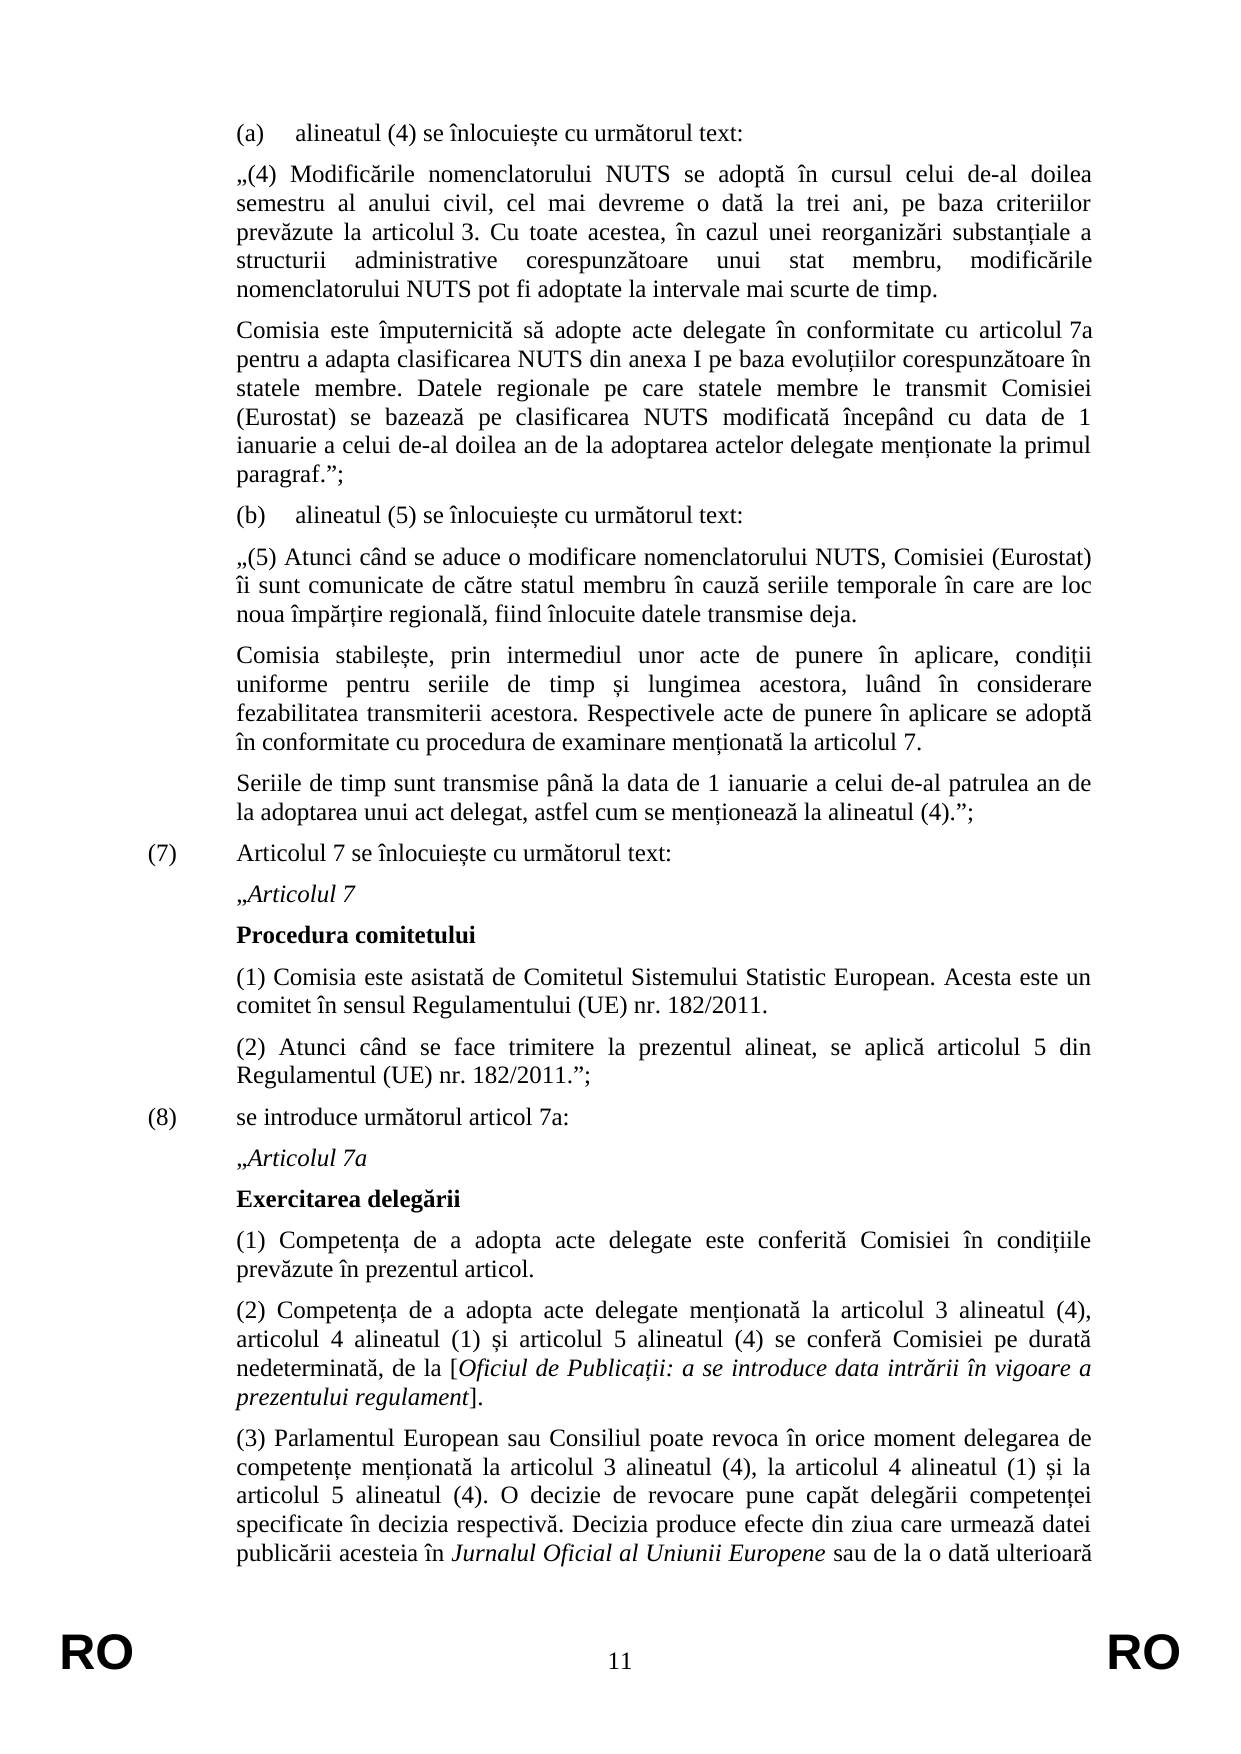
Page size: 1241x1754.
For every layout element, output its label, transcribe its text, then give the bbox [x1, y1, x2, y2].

text „Articolul 7a [236, 1143, 1093, 1172]
text (2) Competența de a adopta acte delegate menționată la articolul 3 alineatul (4), articolul 4 alineatul (1) și articolul 5 alineatul (4) se conferă Comisiei pe durată nedeterminată, de la [Oficiul de Publicații: a se introduce data intrării în vigoare a prezentului regulament]. [236, 1296, 1093, 1411]
text Seriile de timp sunt transmise până la data de 1 ianuarie a celui de-al patrulea an de la adoptarea unui act delegat, astfel cum se menționează la alineatul (4).”; [236, 768, 1093, 826]
text (1) Comisia este asistată de Comitetul Sistemului Statistic European. Acesta este un comitet în sensul Regulamentului (UE) nr. 182/2011. [236, 962, 1093, 1019]
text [236, 1423, 1093, 1567]
text (2) Atunci când se face trimitere la prezentul alineat, se aplică articolul 5 din Regulamentul (UE) nr. 182/2011.”; [236, 1032, 1093, 1089]
text „Articolul 7 [236, 879, 1093, 908]
text Exercitarea delegării [236, 1184, 1093, 1213]
text Articolul 7 se înlocuiește cu următorul text: [148, 838, 1093, 867]
text (1) Competența de a adopta acte delegate este conferită Comisiei în condițiile prevăzute în prezentul articol. [236, 1226, 1093, 1283]
text Comisia este împuternicită să adopte acte delegate în conformitate cu articolul 7a pentru a adapta clasificarea NUTS din anexa I pe baza evoluțiilor corespunzătoare în statele membre. Datele regionale pe care statele membre le transmit Comisiei (Eurostat) se bazează pe clasificarea NUTS modificată începând cu data de 1 ianuarie a celui de-al doilea an de la adoptarea actelor delegate menționate la primul paragraf.”; [236, 316, 1093, 488]
text se introduce următorul articol 7a: [148, 1102, 1093, 1131]
text Comisia stabilește, prin intermediul unor acte de punere în aplicare, condiții uniforme pentru seriile de timp și lungimea acestora, luând în considerare fezabilitatea transmiterii acestora. Respectivele acte de punere în aplicare se adoptă în conformitate cu procedura de examinare menționată la articolul 7. [236, 641, 1093, 756]
text „(5) Atunci când se aduce o modificare nomenclatorului NUTS, Comisiei (Eurostat) îi sunt comunicate de către statul membru în cauză seriile temporale în care are loc noua împărțire regională, fiind înlocuite datele transmise deja. [236, 542, 1093, 628]
text „(4) Modificările nomenclatorului NUTS se adoptă în cursul celui de-al doilea semestru al anului civil, cel mai devreme o dată la trei ani, pe baza criteriilor prevăzute la articolul 3. Cu toate acestea, în cazul unei reorganizări substanțiale a structurii administrative corespunzătoare unui stat membru, modificările nomenclatorului NUTS pot fi adoptate la intervale mai scurte de timp. [236, 159, 1093, 303]
text Procedura comitetului [236, 921, 1093, 949]
text alineatul (4) se înlocuiește cu următorul text: [236, 118, 1093, 147]
text alineatul (5) se înlocuiește cu următorul text: [236, 501, 1093, 529]
